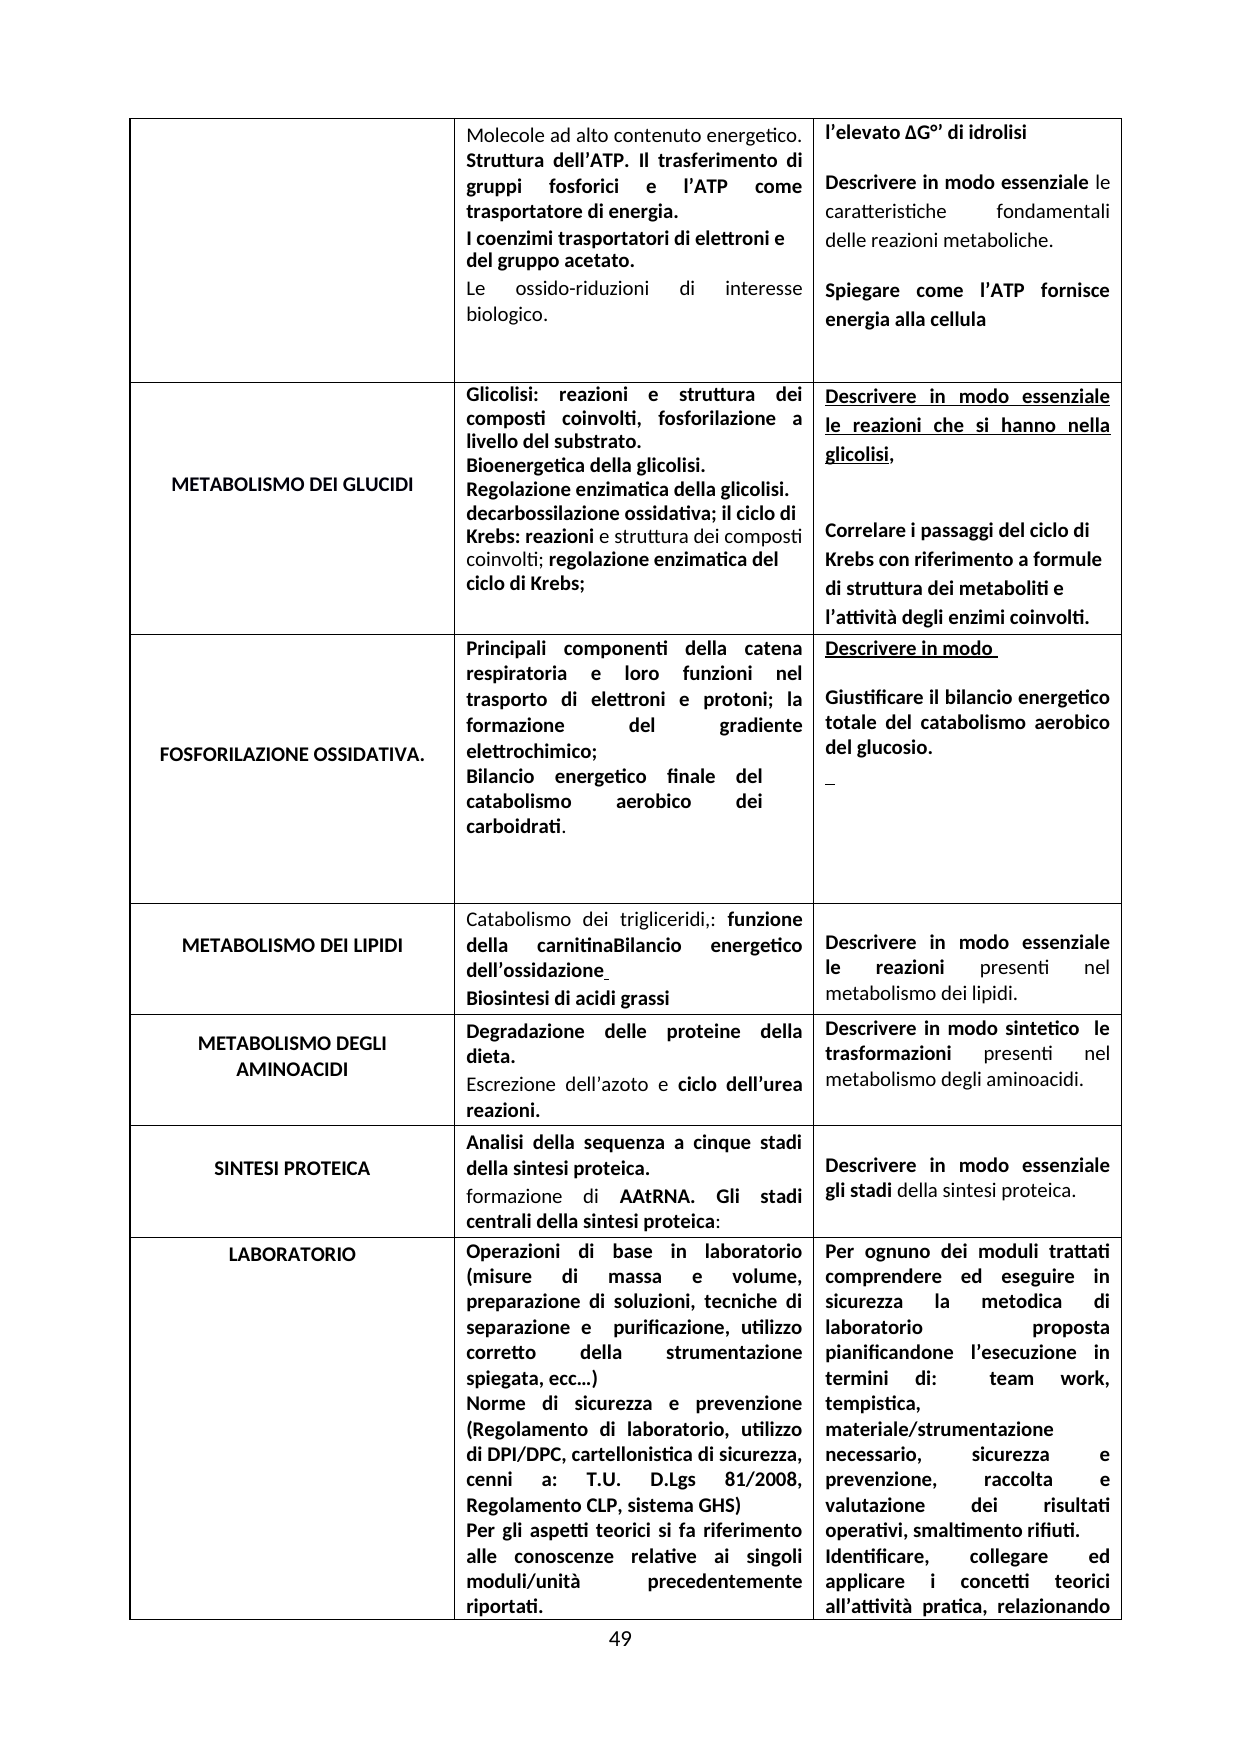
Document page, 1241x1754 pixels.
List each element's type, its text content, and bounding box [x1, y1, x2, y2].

table_cell Degradazione delle proteine della dieta. Escrezione dell’azoto e ciclo dell’urea reazioni. [455, 1015, 813, 1125]
table_cell Descrivere in modo essenziale le reazioni presenti nel metabolismo dei lipidi. [814, 904, 1121, 1014]
table_cell METABOLISMO DEI LIPIDI [131, 904, 454, 1014]
table_cell Descrivere in modo essenziale le reazioni che si hanno nella glicolisi, Correlare i passaggi del ciclo di Krebs con riferimento a formule di struttura dei metaboliti e l’attività degli enzimi coinvolti. [814, 383, 1121, 634]
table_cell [814, 1238, 1121, 1619]
table_cell Analisi della sequenza a cinque stadi della sintesi proteica. formazione di AAtRNA. Gli stadi centrali della sintesi proteica: [455, 1126, 813, 1237]
table_cell SINTESI PROTEICA [131, 1126, 454, 1237]
table_cell Glicolisi: reazioni e struttura dei composti coinvolti, fosforilazione a livello del substrato. Bioenergetica della glicolisi. Regolazione enzimatica della glicolisi. decarbossilazione ossidativa; il ciclo di Krebs: reazioni e struttura dei composti coinvolti; regolazione enzimatica del ciclo di Krebs; [455, 383, 813, 634]
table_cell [455, 1238, 813, 1619]
table_cell METABOLISMO DEGLI AMINOACIDI [131, 1015, 454, 1125]
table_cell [455, 119, 813, 382]
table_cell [814, 119, 1121, 382]
table_cell Principali componenti della catena respiratoria e loro funzioni nel trasporto di elettroni e protoni; la formazione del gradiente elettrochimico; Bilancio energetico finale del catabolismo aerobico dei carboidrati. [455, 635, 813, 902]
table_cell LABORATORIO [131, 1238, 454, 1619]
table_cell Catabolismo dei trigliceridi,: funzione della carnitinaBilancio energetico dell’ossidazione Biosintesi di acidi grassi [455, 904, 813, 1014]
table_cell Descrivere in modo essenziale gli stadi della sintesi proteica. [814, 1126, 1121, 1237]
table_cell Descrivere in modo sintetico le trasformazioni presenti nel metabolismo degli aminoacidi. [814, 1015, 1121, 1125]
table_cell FOSFORILAZIONE OSSIDATIVA. [131, 635, 454, 902]
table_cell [131, 119, 454, 382]
table_cell Descrivere in modo Giustificare il bilancio energetico totale del catabolismo aerobico del glucosio. [814, 635, 1121, 902]
table_cell METABOLISMO DEI GLUCIDI [131, 383, 454, 634]
